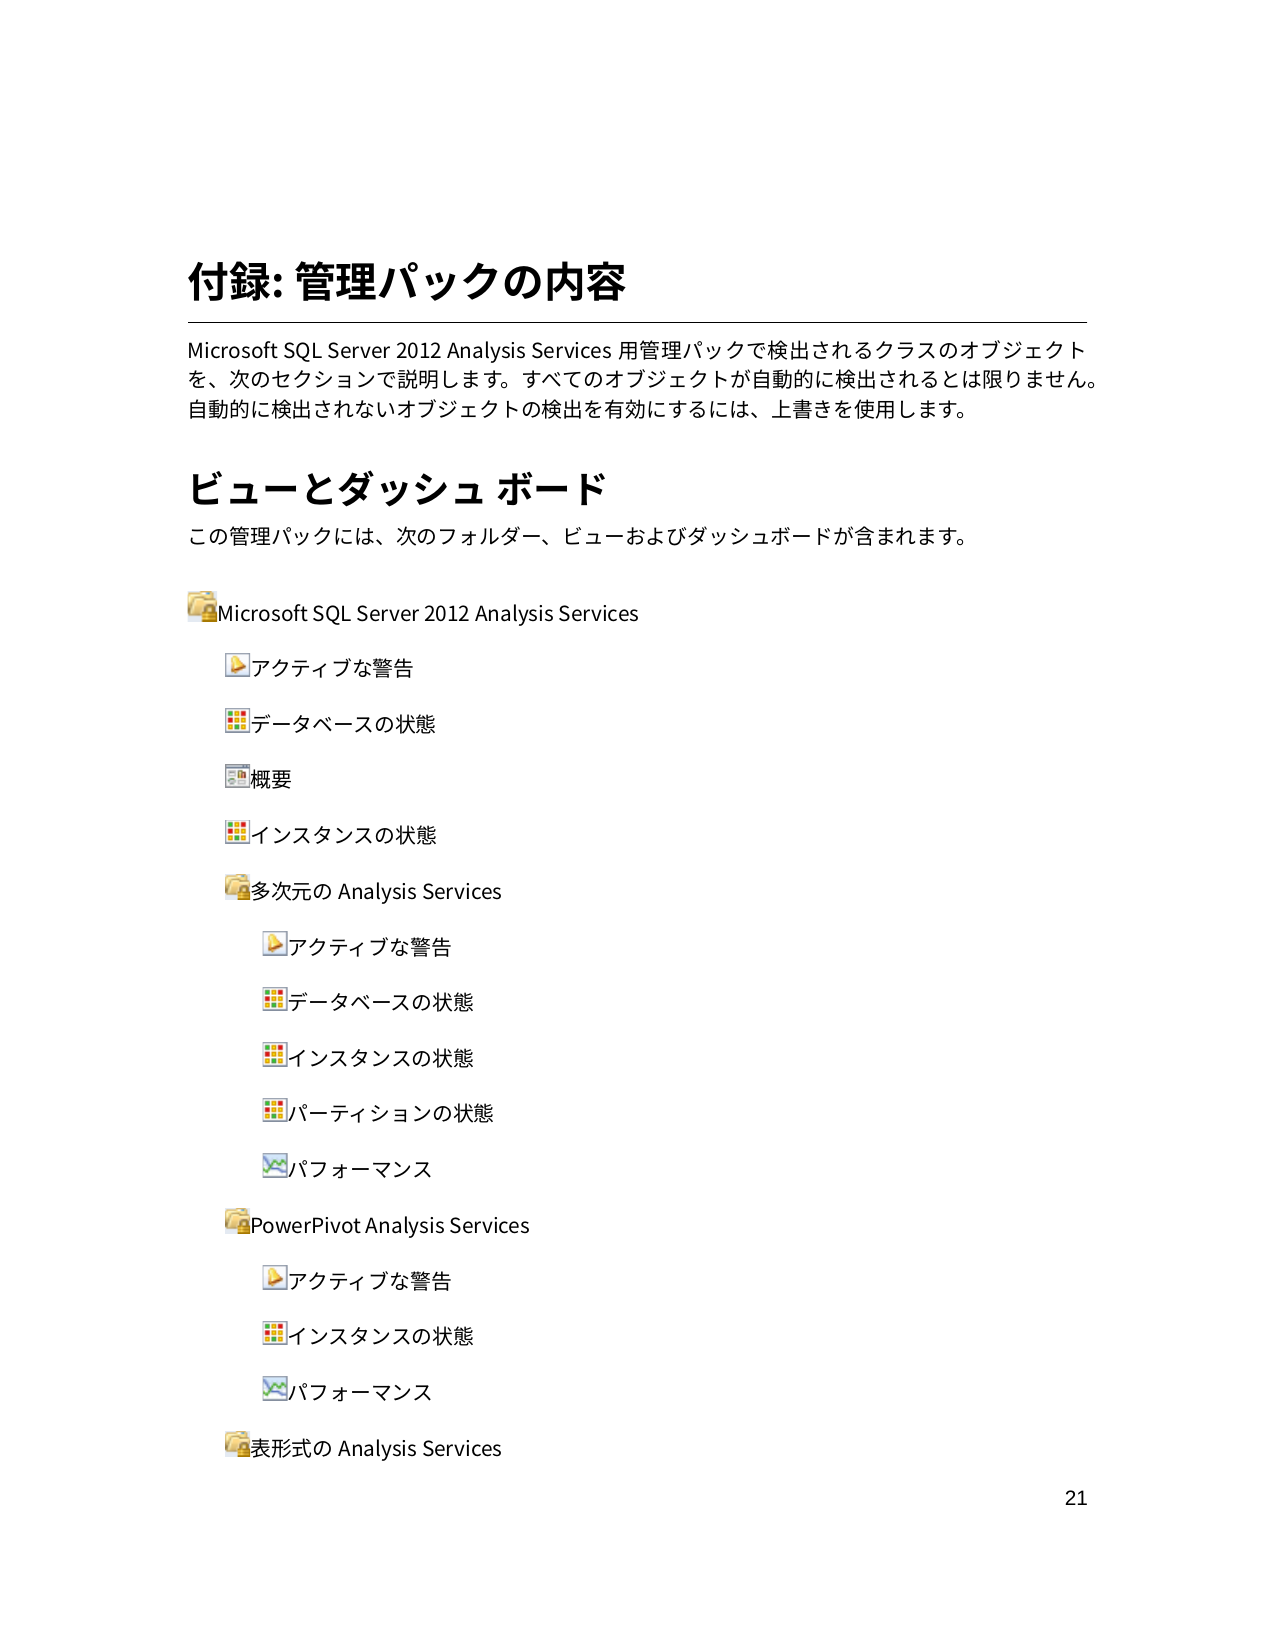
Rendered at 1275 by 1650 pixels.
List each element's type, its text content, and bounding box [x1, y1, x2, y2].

subtitle ビューとダッシュ ボード [187, 460, 1087, 514]
picture [225, 1208, 251, 1234]
picture [225, 708, 251, 733]
picture [262, 1376, 288, 1401]
text 多次元の Analysis Services [187, 875, 1087, 906]
text データベースの状態 [187, 708, 1087, 738]
text アクティブな警告 [187, 1265, 1087, 1295]
subtitle 付録: 管理パックの内容 [187, 249, 1087, 323]
text 表形式の Analysis Services [187, 1432, 1087, 1463]
picture [262, 1098, 288, 1122]
picture [225, 653, 251, 677]
picture [262, 931, 288, 956]
text パフォーマンス [187, 1153, 1087, 1183]
text インスタンスの状態 [187, 819, 1087, 849]
text Microsoft SQL Server 2012 Analysis Services [187, 592, 1087, 627]
text 概要 [187, 764, 1087, 794]
text インスタンスの状態 [187, 1321, 1087, 1351]
picture [262, 1265, 288, 1290]
text インスタンスの状態 [187, 1042, 1087, 1072]
picture [225, 874, 251, 900]
text PowerPivot Analysis Services [187, 1209, 1087, 1240]
text パフォーマンス [187, 1376, 1087, 1406]
picture [225, 820, 251, 844]
text Microsoft SQL Server 2012 Analysis Services 用管理パックで検出されるクラスのオブジェクトを、次のセクションで説明します。すべてのオブジェクトが自動的に検出されるとは限りません。自動的に検出されないオブジェクトの検出を有効にするには、上書きを使用します。 [187, 335, 1087, 423]
text アクティブな警告 [187, 931, 1087, 961]
picture [187, 591, 218, 622]
picture [225, 764, 251, 788]
picture [262, 987, 288, 1011]
text アクティブな警告 [187, 653, 1087, 683]
text パーティションの状態 [187, 1098, 1087, 1128]
picture [262, 1153, 288, 1178]
picture [225, 1431, 251, 1457]
picture [262, 1042, 288, 1067]
picture [262, 1321, 288, 1345]
text この管理パックには、次のフォルダー、ビューおよびダッシュボードが含まれます。 [187, 521, 1087, 550]
text データベースの状態 [187, 987, 1087, 1017]
